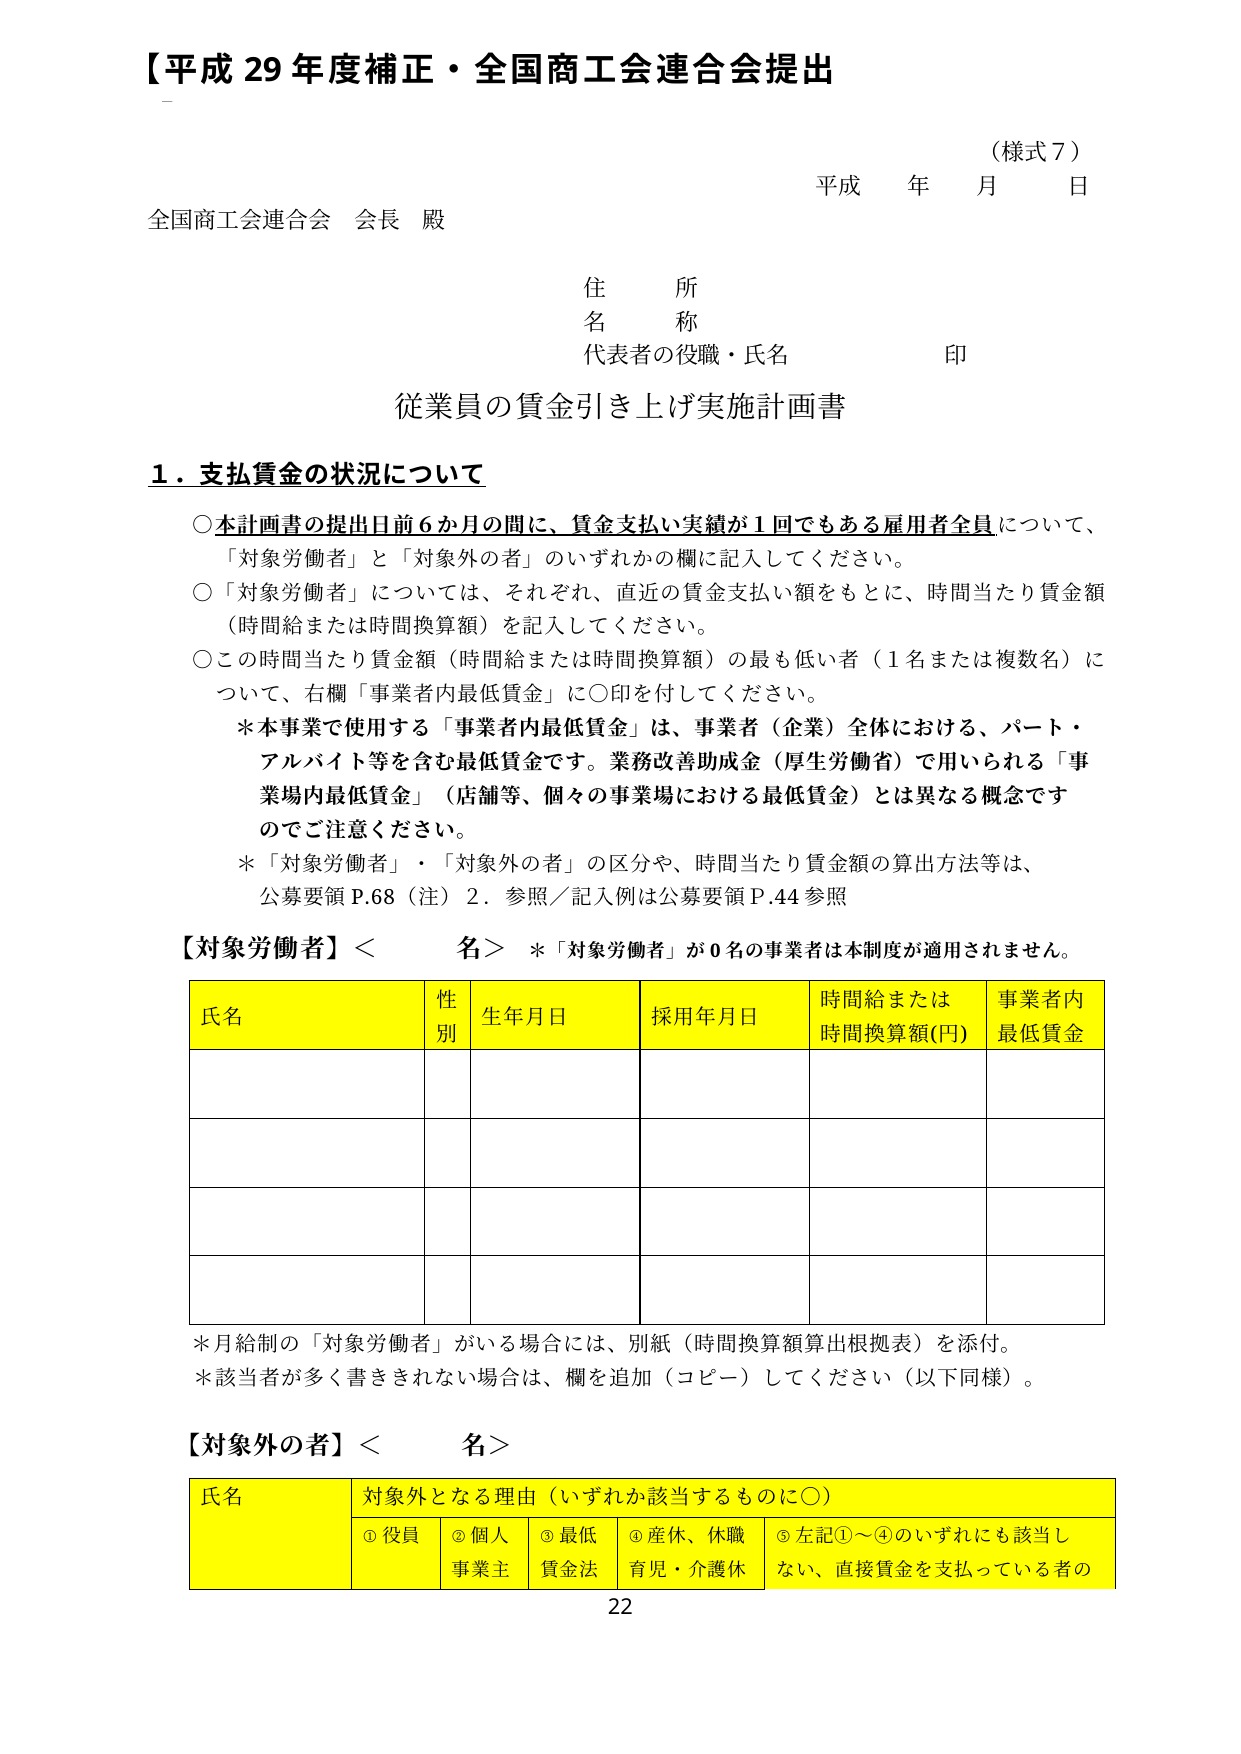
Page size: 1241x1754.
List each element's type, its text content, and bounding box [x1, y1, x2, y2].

table_cell [987, 1050, 1104, 1118]
text ＊月給制の「対象労働者」がいる場合には、別紙（時間換算額算出根拠表）を添付。 [148, 1325, 1107, 1359]
table_header 対象外となる理由（いずれか該当するものに○） [352, 1479, 1115, 1517]
table_cell [190, 1119, 424, 1187]
table_cell [425, 1050, 470, 1118]
text ○「対象労働者」については、それぞれ、直近の賃金支払い額をもとに、時間当たり賃金額（時間給または時間換算額）を記入してください。 [148, 574, 1107, 642]
table_cell [471, 1188, 639, 1255]
table_cell ③最低 賃金法 第７条 適用者 [529, 1518, 617, 1589]
table_cell [810, 1050, 986, 1118]
table_cell [641, 1119, 809, 1187]
text （様式７） [148, 134, 1092, 168]
table_cell [471, 1119, 639, 1187]
text 公募要領P.68（注）２．参照／記入例は公募要領Ｐ.44参照 [213, 879, 1107, 913]
text 【対象外の者】＜ 名＞ [148, 1410, 1107, 1477]
text アルバイト等を含む最低賃金です。業務改善助成金（厚生労働省）で用いられる「事 [213, 743, 1107, 777]
table_header 事業者内 最低賃金 [987, 981, 1104, 1049]
table_cell [641, 1256, 809, 1324]
text 平成 年 月 日 [148, 168, 1090, 202]
table_cell ④産休、休職 育児・介護休 業その他 [618, 1518, 764, 1589]
table_header 性別 [425, 981, 470, 1049]
table_cell [471, 1050, 639, 1118]
table_cell [425, 1119, 470, 1187]
table_cell [190, 1256, 424, 1324]
table_header 時間給または 時間換算額(円) [810, 981, 986, 1049]
text 業場内最低賃金」（店舗等、個々の事業場における最低賃金）とは異なる概念です [213, 777, 1107, 811]
table_cell [425, 1256, 470, 1324]
table_cell [190, 1188, 424, 1255]
table_header 氏名 [190, 1479, 351, 1589]
text ＊該当者が多く書ききれない場合は、欄を追加（コピー）してください（以下同様）。 [148, 1359, 1107, 1393]
table_cell [810, 1256, 986, 1324]
table_cell [987, 1188, 1104, 1255]
text ＊「対象労働者」・「対象外の者」の区分や、時間当たり賃金額の算出方法等は、 [213, 845, 1107, 879]
table_header 生年月日 [471, 981, 639, 1049]
text 【対象労働者】＜ 名＞ ＊「対象労働者」が0名の事業者は本制度が適用されません。 [169, 913, 1107, 980]
text ＊本事業で使用する「事業者内最低賃金」は、事業者（企業）全体における、パート・ [148, 709, 1107, 743]
text 代表者の役職・氏名 印 [148, 337, 1067, 371]
text ○本計画書の提出日前６か月の間に、賃金支払い実績が１回でもある雇用者全員について、「対象労働者」と「対象外の者」のいずれかの欄に記入してください。 [148, 506, 1107, 574]
table_cell [987, 1256, 1104, 1324]
table_cell [810, 1119, 986, 1187]
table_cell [765, 1518, 1115, 1589]
table_cell [425, 1188, 470, 1255]
table_cell ①役員 ＊代表取 締役等も 含む [352, 1518, 440, 1589]
table_cell [190, 1050, 424, 1118]
text 従業員の賃金引き上げ実施計画書 [148, 371, 1092, 439]
table_cell [810, 1188, 986, 1255]
table_cell ②個人 事業主 の家族 専従者 [441, 1518, 528, 1589]
table_cell [471, 1256, 639, 1324]
table_cell [641, 1188, 809, 1255]
table_header 氏名 [190, 981, 424, 1049]
table_header 採用年月日 [641, 981, 809, 1049]
text のでご注意ください。 [213, 811, 1107, 845]
text 全国商工会連合会 会長 殿 [148, 202, 1092, 236]
text 住 所 [148, 269, 967, 303]
table_cell [987, 1119, 1104, 1187]
table_cell [641, 1050, 809, 1118]
text １．支払賃金の状況について [148, 439, 1093, 506]
text 名 称 [148, 303, 967, 337]
text ○この時間当たり賃金額（時間給または時間換算額）の最も低い者（１名または複数名）について、右欄「事業者内最低賃金」に○印を付してください。 [148, 642, 1107, 709]
